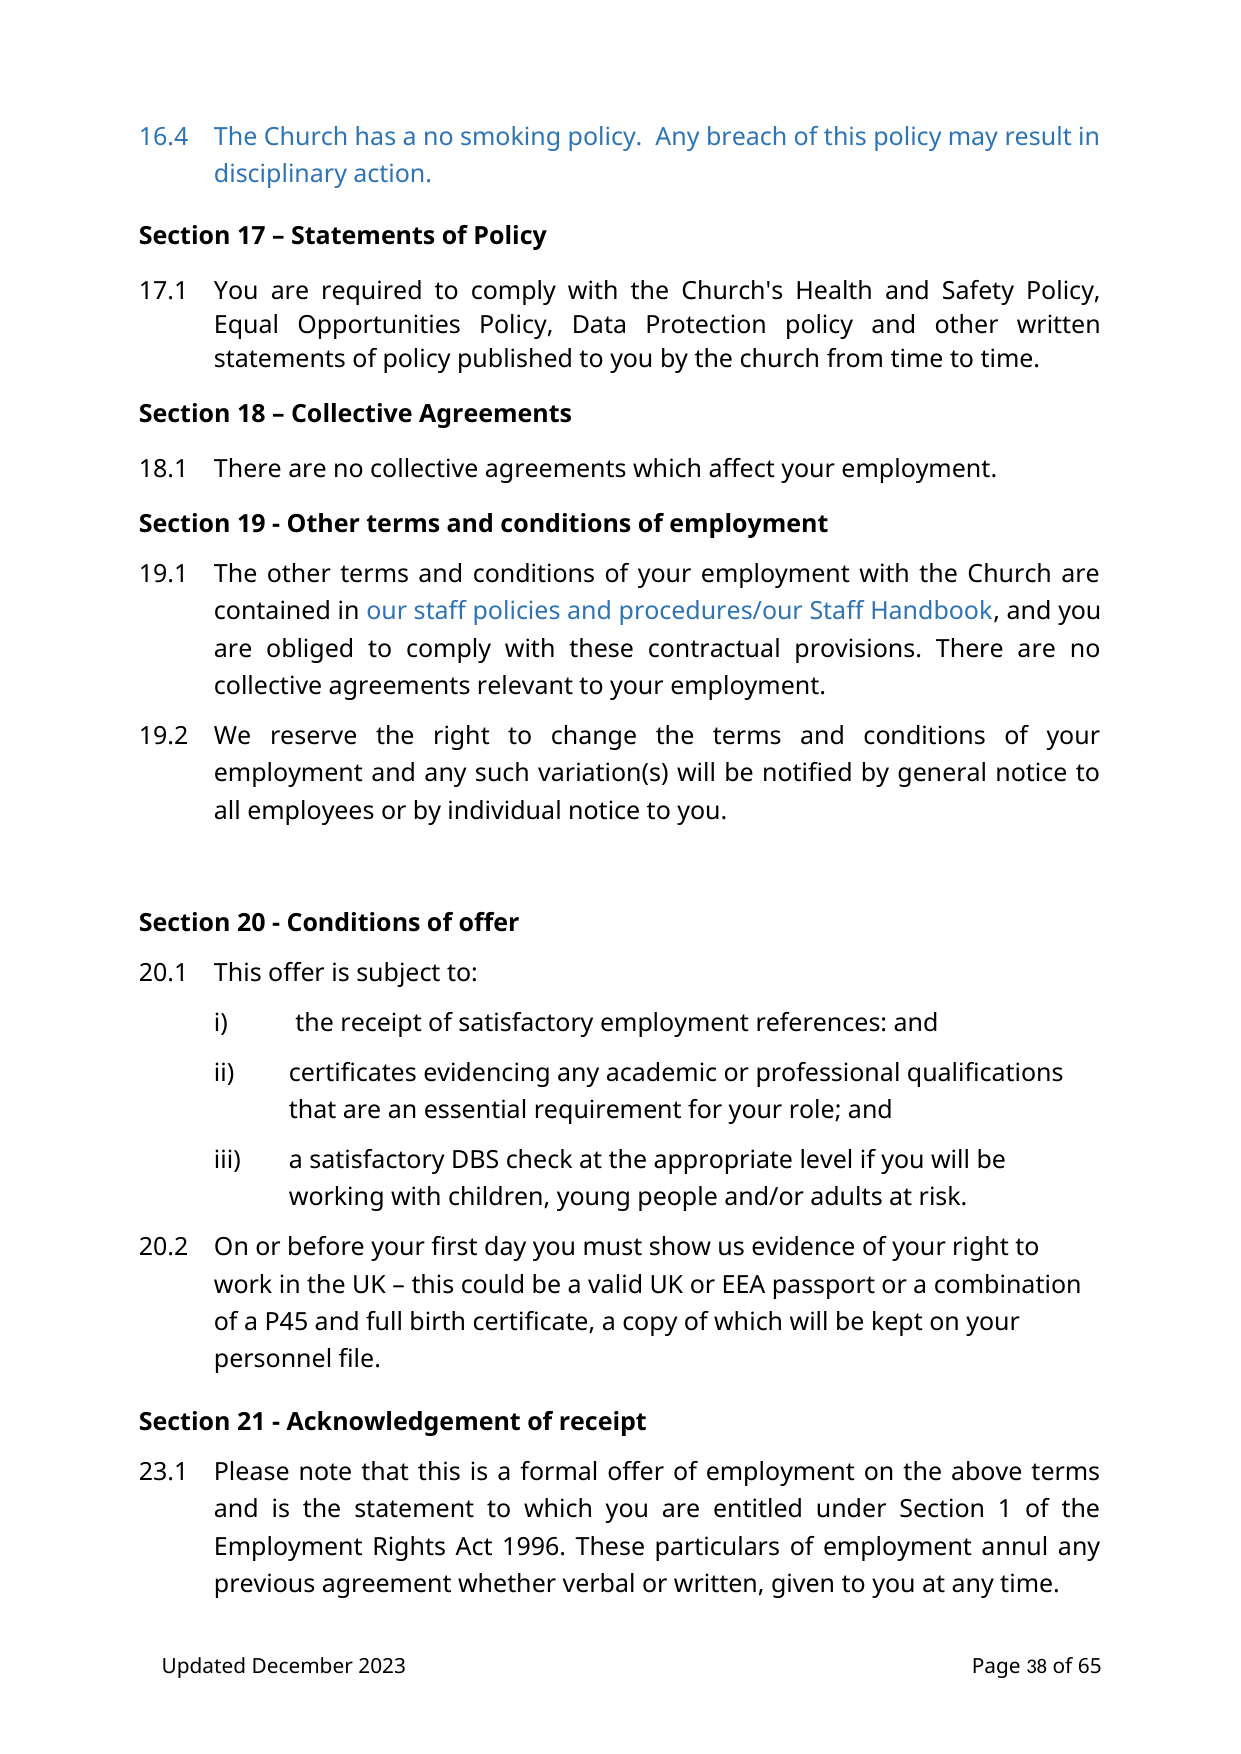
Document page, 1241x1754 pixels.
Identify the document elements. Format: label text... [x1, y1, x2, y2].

text i) the receipt of satisfactory employment references: and [139, 1004, 1101, 1038]
text 23.1 Please note that this is a formal offer of employment on the above terms and is the statement to which you are entitled under Section 1 of the Employment Rights Act 1996. These particulars of employment annul any previous agreement whether verbal or written, given to you at any time. [139, 1453, 1101, 1600]
text 20.1 This offer is subject to: [139, 954, 1101, 989]
subtitle Section 20 - Conditions of offer [139, 905, 1101, 939]
list 19.1 The other terms and conditions of your employment with the Church are contained in our staff policies and procedures/our Staff Handbook, and you are obliged to comply with these contractual provisions. There are no collective agreements relevant to your employment. [139, 556, 1101, 702]
list Section 19 - Other terms and conditions of employment [139, 506, 1101, 540]
text 17.1 You are required to comply with the Church's Health and Safety Policy, Equal Opportunities Policy, Data Protection policy and other written statements of policy published to you by the church from time to time. [139, 273, 1101, 375]
list 19.2 We reserve the right to change the terms and conditions of your employment and any such variation(s) will be notified by general notice to all employees or by individual notice to you. [139, 718, 1101, 826]
list 16.4 The Church has a no smoking policy. Any breach of this policy may result in disciplinary action. [139, 118, 1101, 189]
subtitle Section 21 - Acknowledgement of receipt [139, 1403, 1101, 1438]
text 20.2 On or before your first day you must show us evidence of your right to work in the UK – this could be a valid UK or EEA passport or a combination of a P45 and full birth certificate, a copy of which will be kept on your personnel file. [139, 1229, 1101, 1375]
text Section 18 – Collective Agreements [139, 396, 1101, 430]
text 18.1 There are no collective agreements which affect your employment. [139, 451, 1101, 485]
text iii) a satisfactory DBS check at the appropriate level if you will be working with children, young people and/or adults at risk. [214, 1142, 1101, 1213]
text Section 17 – Statements of Policy [139, 218, 1101, 252]
text ii) certificates evidencing any academic or professional qualifications that are an essential requirement for your role; and [214, 1054, 1101, 1126]
